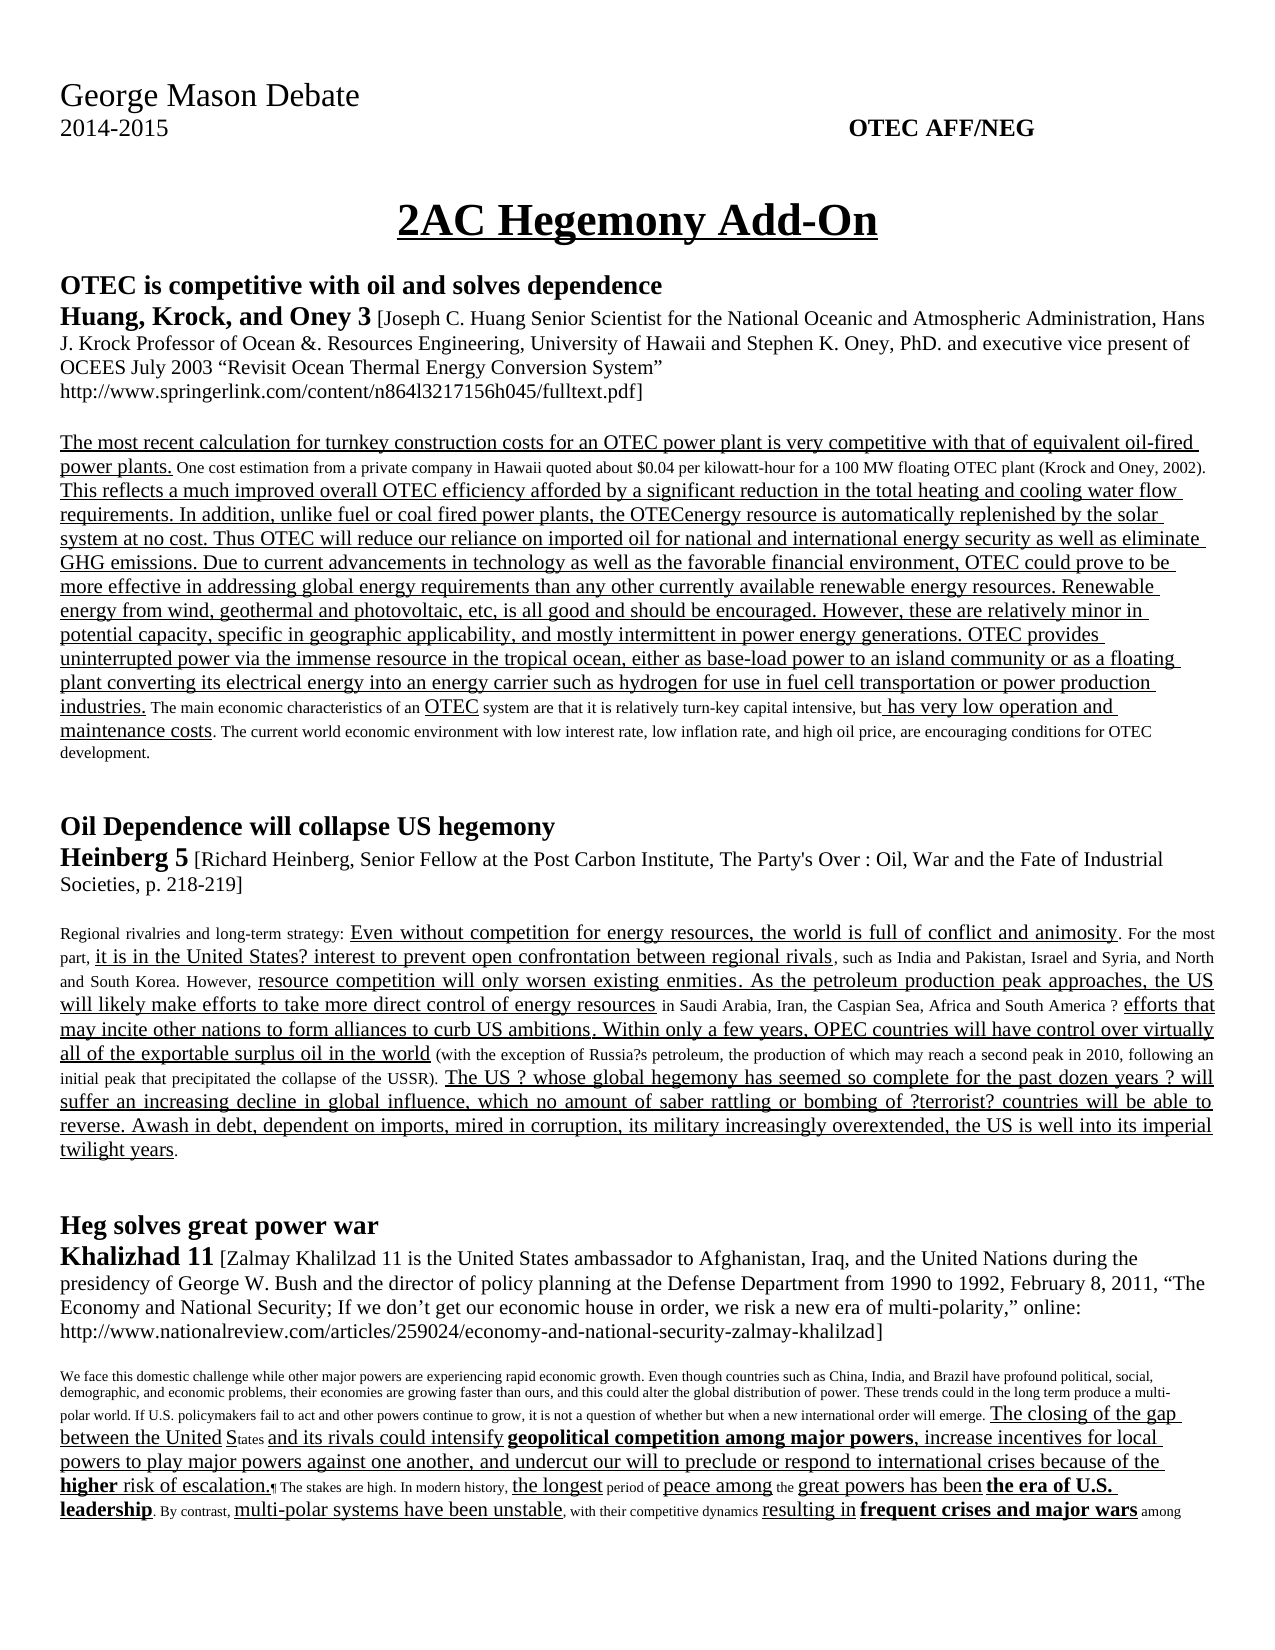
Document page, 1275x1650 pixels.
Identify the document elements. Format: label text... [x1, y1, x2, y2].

subtitle Heg solves great power war [60, 1209, 1215, 1240]
text Khalizhad 11 [Zalmay Khalilzad 11 is the United States ambassador to Afghanistan, Iraq, and the United Nations during the presidency of George W. Bush and the director of policy planning at the Defense Department from 1990 to 1992, February 8, 2011, “The Economy and National Security; If we don’t get our economic house in order, we risk a new era of multi-polarity,” online: http://www.nationalreview.com/articles/259024/economy-and-national-security-zalmay-khalilzad] [60, 1240, 1215, 1343]
subtitle 2AC Hegemony Add-On [60, 192, 1215, 245]
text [60, 1367, 1185, 1521]
subtitle Oil Dependence will collapse US hegemony [60, 810, 1215, 841]
text Huang, Krock, and Oney 3 [Joseph C. Huang Senior Scientist for the National Oceanic and Atmospheric Administration, Hans J. Krock Professor of Ocean &. Resources Engineering, University of Hawaii and Stephen K. Oney, PhD. and executive vice present of OCEES July 2003 “Revisit Ocean Thermal Energy Conversion System” http://www.springerlink.com/content/n864l3217156h045/fulltext.pdf] [60, 300, 1215, 403]
text Regional rivalries and long-term strategy: Even without competition for energy resources, the world is full of conflict and animosity. For the most part, it is in the ? interest to prevent open confrontation between regional rivals, such as and , and , and North and . However, resource competition will only worsen existing enmities. As the petroleum production peak approaches, the will likely make efforts to take more direct control of energy resources in , , the , and South America ? efforts that may incite other nations to form alliances to curb US ambitions. Within only a few years, OPEC countries will have control over virtually all of the exportable surplus oil in the world (with the exception of ?s petroleum, the production of which may reach a second peak in 2010, following an initial peak that precipitated the collapse of the ). The US ? whose global hegemony has seemed so complete for the past dozen years ? will suffer an increasing decline in global influence, which no amount of saber rattling or bombing of ?terrorist? countries will be able to reverse. Awash in debt, dependent on imports, mired in corruption, its military increasingly overextended, the is well into its imperial twilight years. [60, 920, 1215, 1161]
subtitle OTEC is competitive with oil and solves dependence [60, 269, 1215, 300]
text The most recent calculation for turnkey construction costs for an OTEC power plant is very competitive with that of equivalent oil-fired power plants. One cost estimation from a private company in quoted about $0.04 per kilowatt-hour for a 100 MW floating OTEC plant (Krock and Oney, 2002). This reflects a much improved overall OTEC efficiency afforded by a significant reduction in the total heating and cooling water flow requirements. In addition, unlike fuel or coal fired power plants, the OTECenergy resource is automatically replenished by the solar system at no cost. Thus OTEC will reduce our reliance on imported oil for national and international energy security as well as eliminate GHG emissions. Due to current advancements in technology as well as the favorable financial environment, OTEC could prove to be more effective in addressing global energy requirements than any other currently available renewable energy resources. Renewable energy from wind, geothermal and photovoltaic, etc, is all good and should be encouraged. However, these are relatively minor in potential capacity, specific in geographic applicability, and mostly intermittent in power energy generations. OTEC provides uninterrupted power via the immense resource in the tropical ocean, either as base-load power to an island community or as a floating plant converting its electrical energy into an energy carrier such as hydrogen for use in fuel cell transportation or power production industries. The main economic characteristics of an OTEC system are that it is relatively turn-key capital intensive, but has very low operation and maintenance costs. The current world economic environment with low interest rate, low inflation rate, and high oil price, are encouraging conditions for OTEC development. [60, 430, 1215, 762]
text Heinberg 5 [Richard Heinberg, Senior Fellow at the Post Carbon Institute, The Party's Over : Oil, War and the Fate of Industrial Societies, p. 218-219] [60, 841, 1215, 896]
